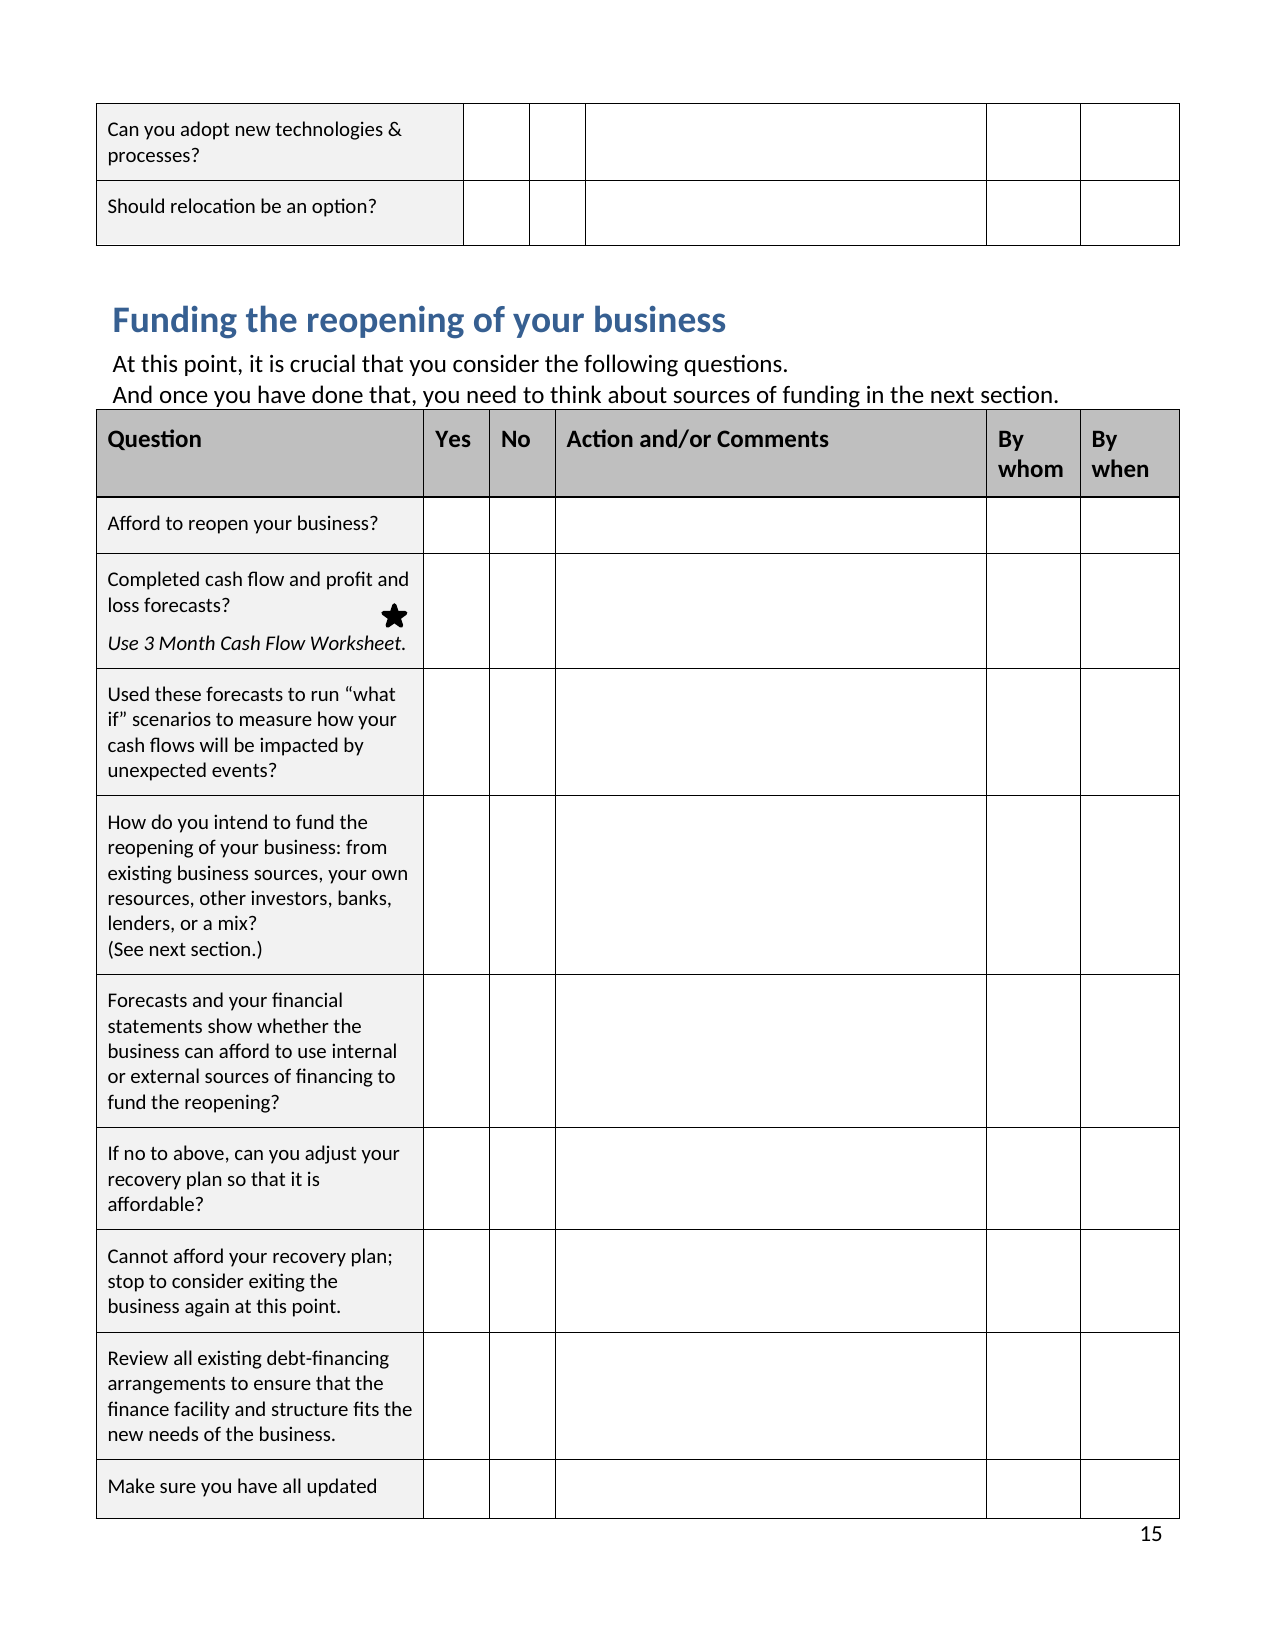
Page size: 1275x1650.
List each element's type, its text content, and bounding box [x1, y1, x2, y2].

table_cell [464, 181, 529, 244]
table_cell Cannot afford your recovery plan; stop to consider exiting the business again at this point. [97, 1230, 423, 1332]
table_cell [424, 1333, 489, 1459]
table_cell [987, 669, 1080, 795]
table_cell [987, 181, 1080, 244]
table_cell [987, 1460, 1080, 1518]
table_cell Can you adopt new technologies & processes? [97, 104, 463, 180]
text At this point, it is crucial that you consider the following questions. [112, 348, 1162, 379]
table_cell [1081, 1128, 1179, 1229]
table_cell [490, 1460, 555, 1518]
subtitle Funding the reopening of your business [112, 296, 1162, 341]
table_cell [464, 104, 529, 180]
table_cell [1081, 1333, 1179, 1459]
table_cell [556, 796, 986, 974]
table_cell [424, 796, 489, 974]
table_cell [424, 669, 489, 795]
table_cell Completed cash flow and profit and loss forecasts? Use 3 Month Cash Flow Worksheet. [97, 554, 423, 668]
table_cell [987, 1128, 1080, 1229]
table_cell [1081, 181, 1179, 244]
table_cell [530, 181, 585, 244]
table_cell [424, 1460, 489, 1518]
table_cell Review all existing debt-financing arrangements to ensure that the finance facility and structure fits the new needs of the business. [97, 1333, 423, 1459]
table_cell [556, 669, 986, 795]
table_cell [97, 1460, 423, 1518]
table_cell [556, 975, 986, 1127]
table_header By whom [987, 410, 1080, 496]
table_cell [490, 554, 555, 668]
table_cell [490, 1230, 555, 1332]
table_cell [556, 1460, 986, 1518]
table_cell [556, 554, 986, 668]
table_cell [987, 498, 1080, 553]
table_cell [556, 1230, 986, 1332]
table_cell [1081, 498, 1179, 553]
table_cell [987, 1230, 1080, 1332]
table_cell Afford to reopen your business? [97, 498, 423, 553]
table_cell [1081, 554, 1179, 668]
table_cell [1081, 796, 1179, 974]
table_cell [424, 554, 489, 668]
table_header No [490, 410, 555, 496]
table_cell [1081, 1230, 1179, 1332]
table_cell [987, 104, 1080, 180]
table_header By when [1081, 410, 1179, 496]
table_cell If no to above, can you adjust your recovery plan so that it is affordable? [97, 1128, 423, 1229]
table_cell [490, 669, 555, 795]
table_cell [1081, 669, 1179, 795]
table_cell [1081, 1460, 1179, 1518]
table_cell [586, 104, 986, 180]
table_cell Used these forecasts to run “what if” scenarios to measure how your cash flows will be impacted by unexpected events? [97, 669, 423, 795]
table_cell [1081, 975, 1179, 1127]
table_cell [556, 1128, 986, 1229]
table_cell [556, 1333, 986, 1459]
table_cell [987, 554, 1080, 668]
table_cell [987, 975, 1080, 1127]
table_cell [490, 498, 555, 553]
table_cell Should relocation be an option? [97, 181, 463, 244]
table_cell [1081, 104, 1179, 180]
table_cell [424, 498, 489, 553]
text And once you have done that, you need to think about sources of funding in the next section. [112, 379, 1162, 409]
table_header Yes [424, 410, 489, 496]
table_header Action and/or Comments [556, 410, 986, 496]
table_cell [424, 975, 489, 1127]
table_cell [987, 796, 1080, 974]
table_cell [586, 181, 986, 244]
table_cell [556, 498, 986, 553]
table_cell [490, 1128, 555, 1229]
table_cell [490, 975, 555, 1127]
table_header Question [97, 410, 423, 496]
table_cell [490, 796, 555, 974]
table_cell How do you intend to fund the reopening of your business: from existing business sources, your own resources, other investors, banks, lenders, or a mix? (See next section.) [97, 796, 423, 974]
table_cell [424, 1230, 489, 1332]
table_cell [424, 1128, 489, 1229]
table_cell [987, 1333, 1080, 1459]
table_cell [490, 1333, 555, 1459]
table_cell Forecasts and your financial statements show whether the business can afford to use internal or external sources of financing to fund the reopening? [97, 975, 423, 1127]
table_cell [530, 104, 585, 180]
